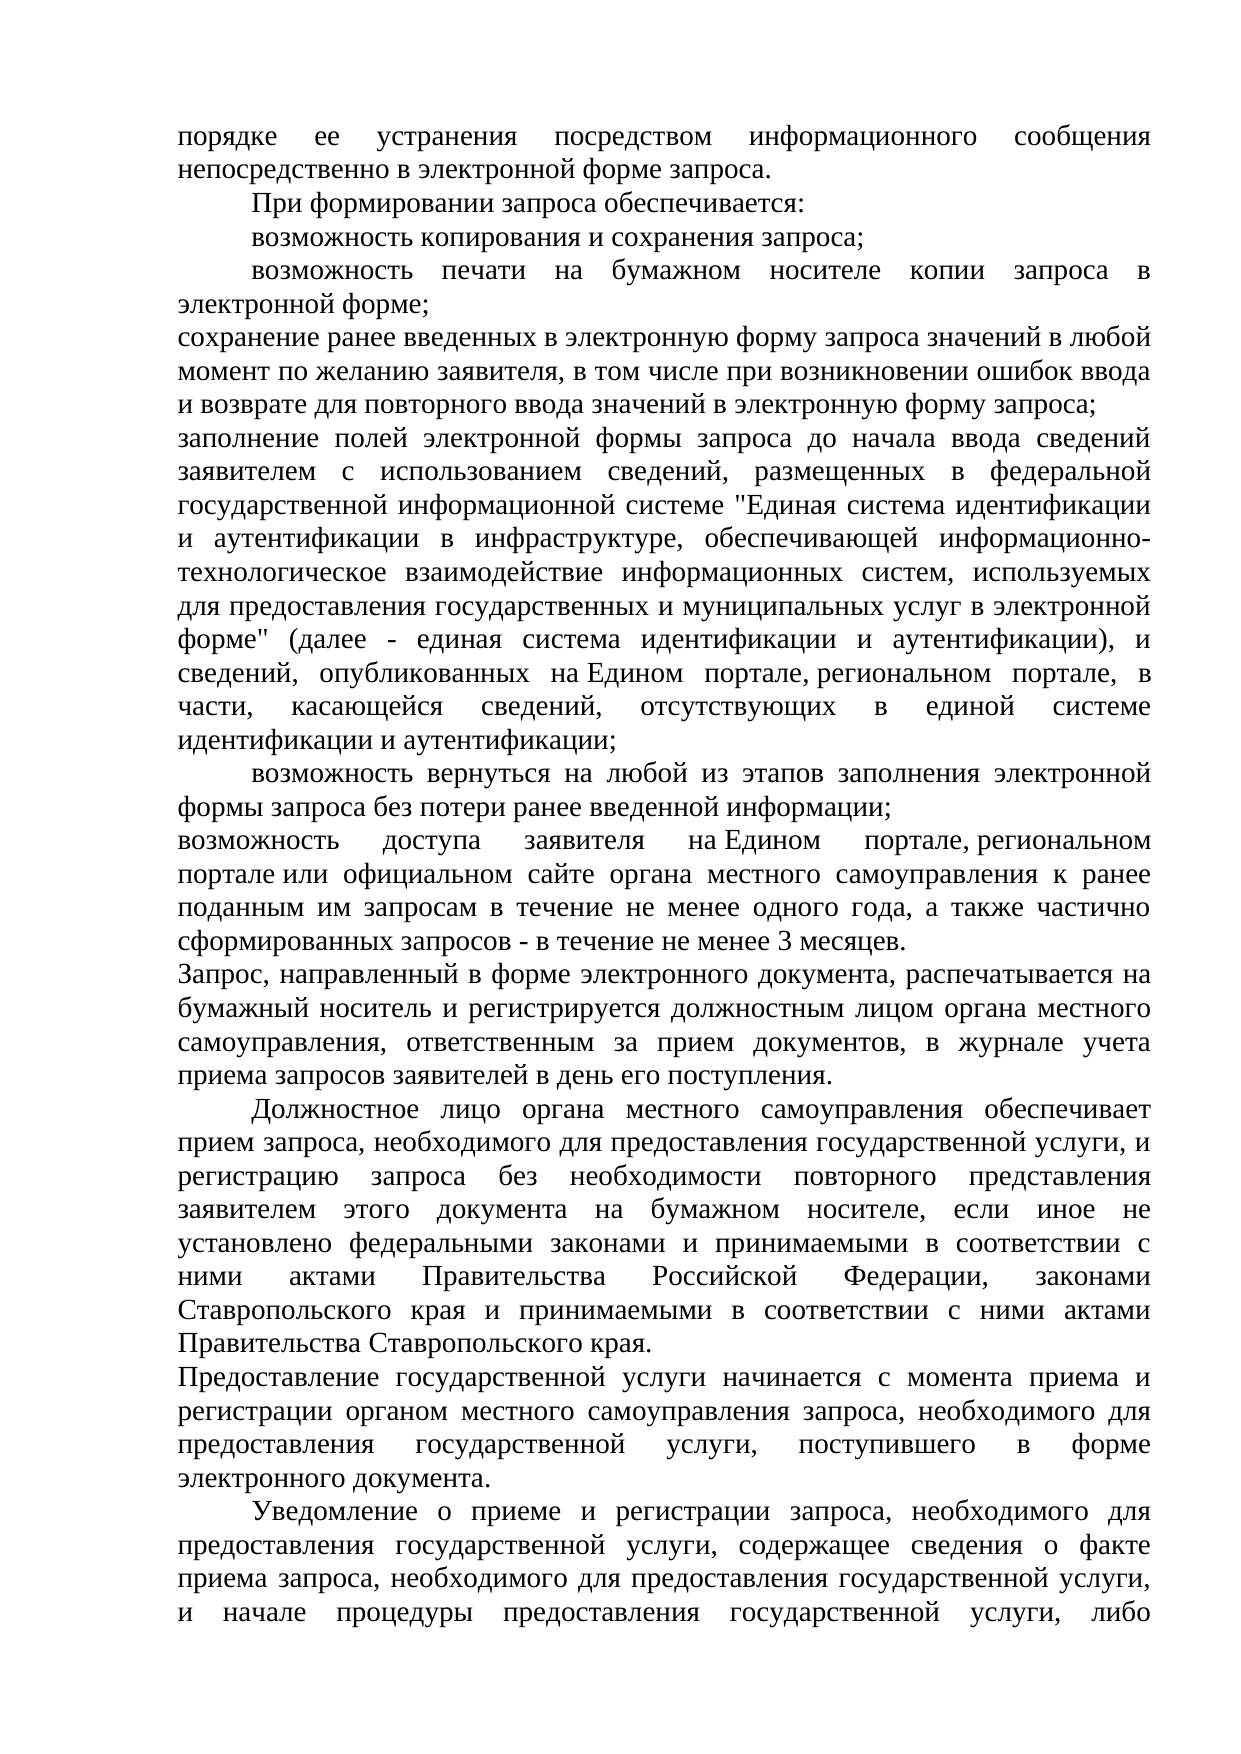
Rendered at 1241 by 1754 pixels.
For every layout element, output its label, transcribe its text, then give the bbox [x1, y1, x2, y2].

text При формировании запроса обеспечивается: [177, 185, 1152, 219]
text Запрос, направленный в форме электронного документа, распечатывается на бумажный носитель и регистрируется должностным лицом органа местного самоуправления, ответственным за прием документов, в журнале учета приема запросов заявителей в день его поступления. [177, 957, 1152, 1091]
text заполнение полей электронной формы запроса до начала ввода сведений заявителем с использованием сведений, размещенных в федеральной государственной информационной системе "Единая система идентификации и аутентификации в инфраструктуре, обеспечивающей информационно-технологическое взаимодействие информационных систем, используемых для предоставления государственных и муниципальных услуг в электронной форме" (далее - единая система идентификации и аутентификации), и сведений, опубликованных на Едином портале, региональном портале, в части, касающейся сведений, отсутствующих в единой системе идентификации и аутентификации; [177, 420, 1152, 755]
text возможность печати на бумажном носителе копии запроса в электронной форме; [177, 252, 1152, 319]
text возможность вернуться на любой из этапов заполнения электронной формы запроса без потери ранее введенной информации; [177, 755, 1152, 822]
text возможность доступа заявителя на Едином портале, региональном портале или официальном сайте органа местного самоуправления к ранее поданным им запросам в течение не менее одного года, а также частично сформированных запросов - в течение не менее 3 месяцев. [177, 822, 1152, 957]
text Должностное лицо органа местного самоуправления обеспечивает прием запроса, необходимого для предоставления государственной услуги, и регистрацию запроса без необходимости повторного представления заявителем этого документа на бумажном носителе, если иное не установлено федеральными законами и принимаемыми в соответствии с ними актами Правительства Российской Федерации, законами Ставропольского края и принимаемыми в соответствии с ними актами Правительства Ставропольского края. [177, 1091, 1152, 1359]
text сохранение ранее введенных в электронную форму запроса значений в любой момент по желанию заявителя, в том числе при возникновении ошибок ввода и возврате для повторного ввода значений в электронную форму запроса; [177, 319, 1152, 420]
text возможность копирования и сохранения запроса; [177, 219, 1152, 252]
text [177, 1493, 1152, 1627]
text Предоставление государственной услуги начинается с момента приема и регистрации органом местного самоуправления запроса, необходимого для предоставления государственной услуги, поступившего в форме электронного документа. [177, 1359, 1152, 1493]
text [177, 118, 1152, 185]
